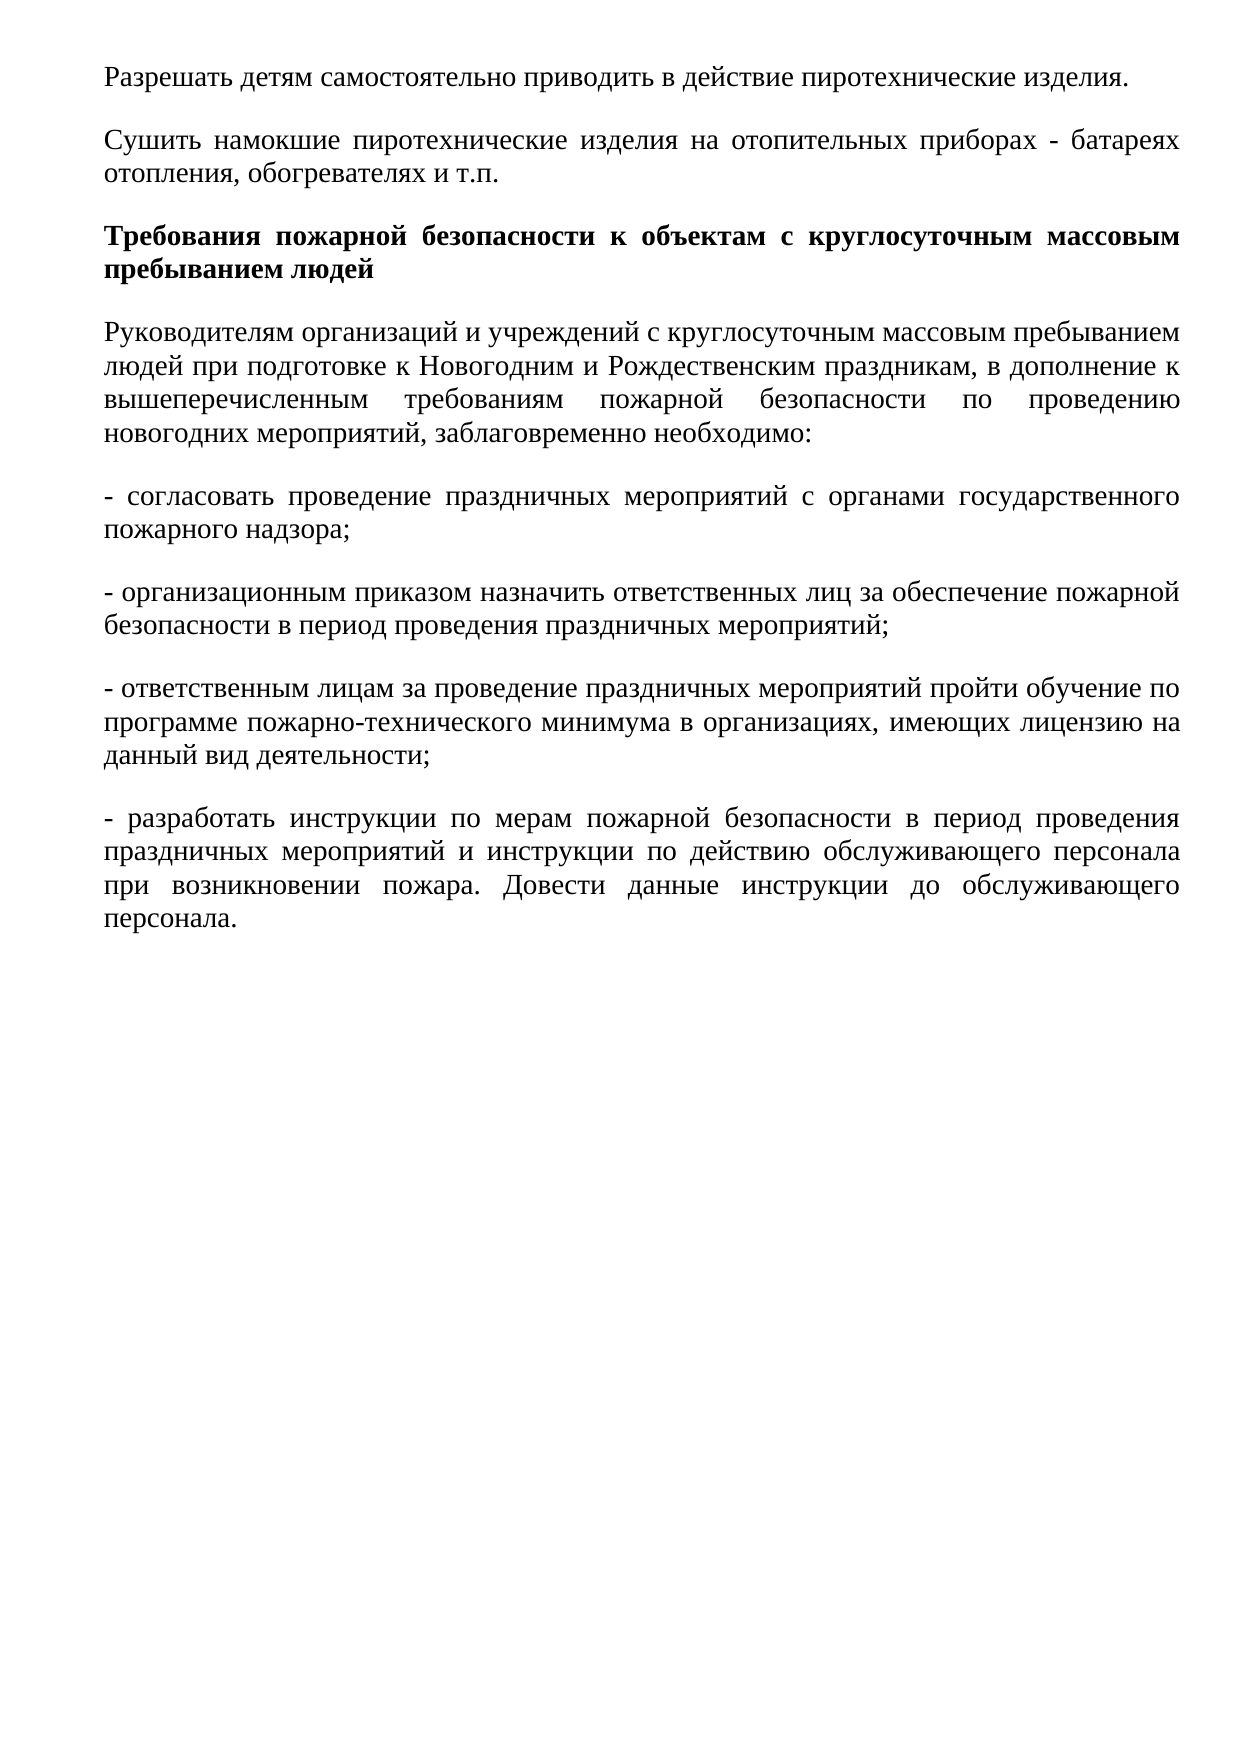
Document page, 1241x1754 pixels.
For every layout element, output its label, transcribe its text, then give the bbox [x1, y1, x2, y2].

text Сушить намокшие пиротехнические изделия на отопительных приборах - батареях отопления, обогревателях и т.п. [103, 122, 1181, 189]
text - ответственным лицам за проведение праздничных мероприятий пройти обучение по программе пожарно-технического минимума в организациях, имеющих лицензию на данный вид деятельности; [103, 670, 1181, 771]
text Руководителям организаций и учреждений с круглосуточным массовым пребыванием людей при подготовке к Новогодним и Рождественским праздникам, в дополнение к вышеперечисленным требованиям пожарной безопасности по проведению новогодних мероприятий, заблаговременно необходимо: [103, 314, 1181, 448]
text - согласовать проведение праздничных мероприятий с органами государственного пожарного надзора; [103, 478, 1181, 545]
text Требования пожарной безопасности к объектам с круглосуточным массовым пребыванием людей [103, 218, 1181, 285]
text - разработать инструкции по мерам пожарной безопасности в период проведения праздничных мероприятий и инструкции по действию обслуживающего персонала при возникновении пожара. Довести данные инструкции до обслуживающего персонала. [103, 800, 1181, 934]
text - организационным приказом назначить ответственных лиц за обеспечение пожарной безопасности в период проведения праздничных мероприятий; [103, 574, 1181, 641]
text Разрешать детям самостоятельно приводить в действие пиротехнические изделия. [103, 59, 1181, 93]
